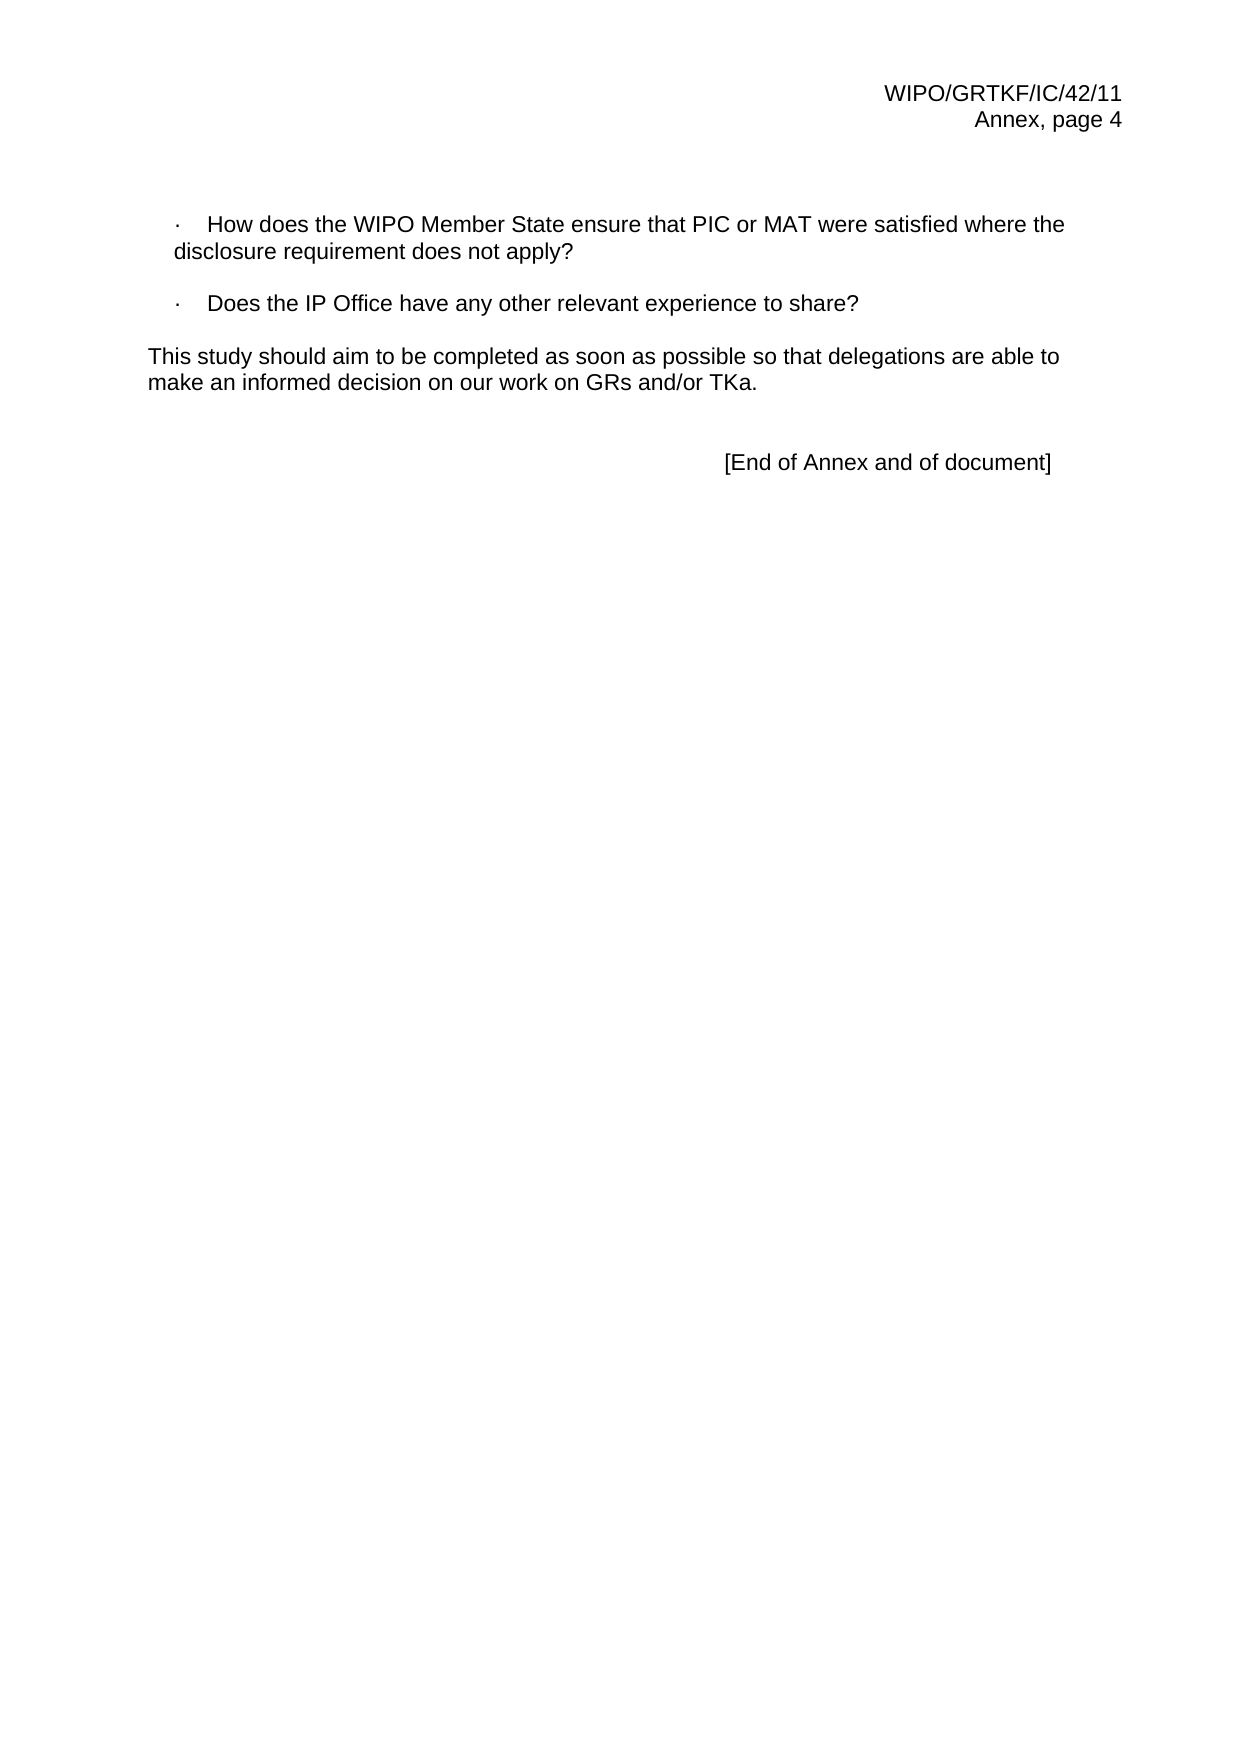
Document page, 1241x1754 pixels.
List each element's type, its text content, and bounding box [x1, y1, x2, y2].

list How does the WIPO Member State ensure that PIC or MAT were satisfied where the disclosure requirement does not apply? [173, 211, 1122, 264]
text [End of Annex and of document] [665, 448, 1122, 475]
text This study should aim to be completed as soon as possible so that delegations are able to make an informed decision on our work on GRs and/or TKa. [148, 343, 1122, 396]
list Does the IP Office have any other relevant experience to share? [173, 290, 1122, 317]
